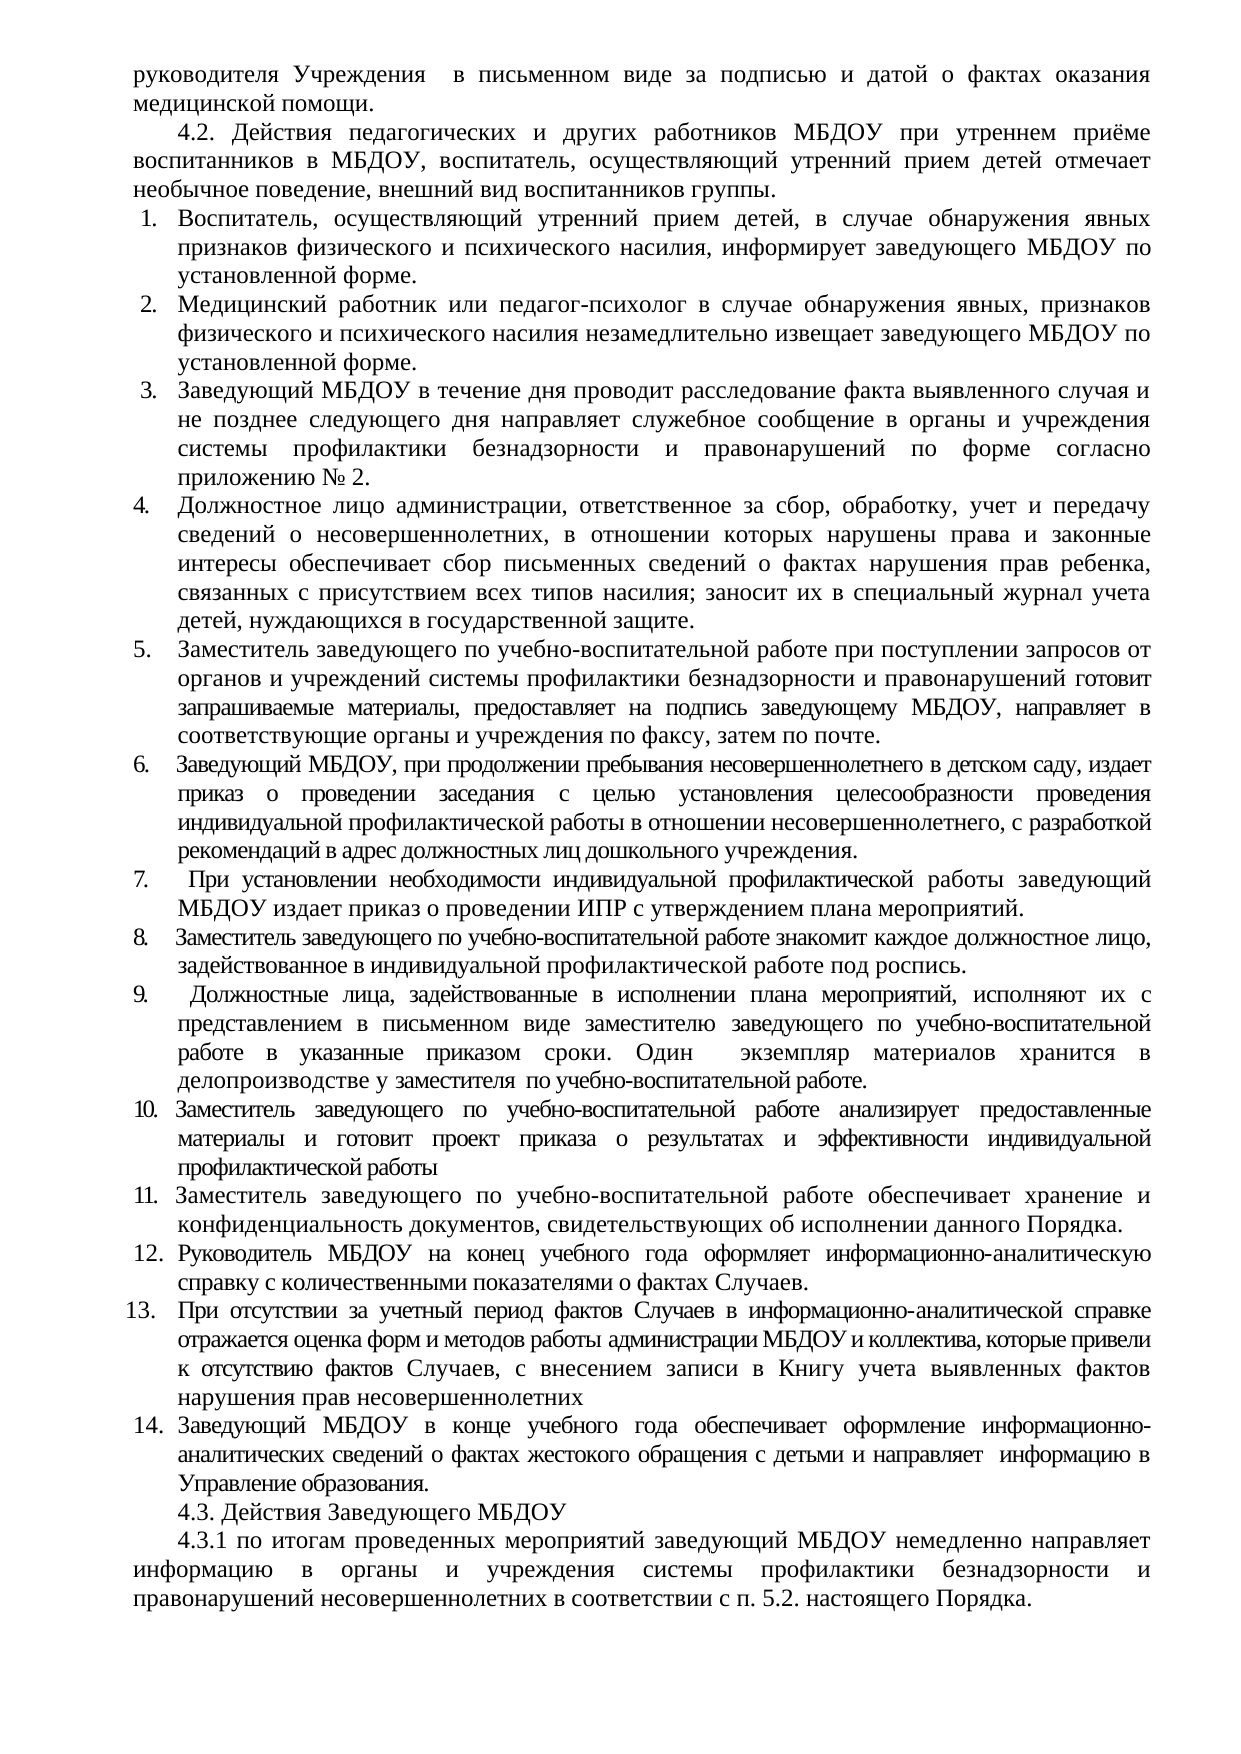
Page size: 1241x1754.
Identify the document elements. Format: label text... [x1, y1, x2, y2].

list Заместитель заведующего по учебно-воспитательной работе знакомит каждое должностное лицо, задействованное в индивидуальной профилактической работе под роспись. [133, 922, 1152, 979]
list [133, 59, 1152, 117]
list Заведующий МБДОУ в течение дня проводит расследование факта выявленного случая и не позднее следующего дня направляет служебное сообщение в органы и учреждения системы профилактики безнадзорности и правонарушений по форме согласно приложению № 2. [140, 375, 1152, 490]
list Заместитель заведующего по учебно-воспитательной работе анализирует предоставленные материалы и готовит проект приказа о результатах и эффективности индивидуальной профилактической работы [133, 1094, 1152, 1180]
list При отсутствии за учетный период фактов Случаев в информационно-аналитической справке отражается оценка форм и методов работы администрации МБДОУ и коллектива, которые привели к отсутствию фактов Случаев, с внесением записи в Книгу учета выявленных фактов нарушения прав несовершеннолетних [125, 1295, 1152, 1410]
list Руководитель МБДОУ на конец учебного года оформляет информационно-аналитическую справку с количественными показателями о фактах Случаев. [133, 1238, 1152, 1295]
list Медицинский работник или педагог-психолог в случае обнаружения явных, признаков физического и психического насилия незамедлительно извещает заведующего МБДОУ по установленной форме. [140, 289, 1152, 375]
text 4.3.1 по итогам проведенных мероприятий заведующий МБДОУ немедленно направляет информацию в органы и учреждения системы профилактики безнадзорности и правонарушений несовершеннолетних в соответствии с п. 5.2. настоящего Порядка. [133, 1525, 1152, 1612]
text 4.3. Действия Заведующего МБДОУ [133, 1497, 1152, 1525]
list При установлении необходимости индивидуальной профилактической работы заведующий МБДОУ издает приказ о проведении ИПР с утверждением плана мероприятий. [133, 864, 1152, 922]
list Заведующий МБДОУ, при продолжении пребывания несовершеннолетнего в детском саду, издает приказ о проведении заседания с целью установления целесообразности проведения индивидуальной профилактической работы в отношении несовершеннолетнего, с разработкой рекомендаций в адрес должностных лиц дошкольного учреждения. [133, 749, 1152, 864]
list Воспитатель, осуществляющий утренний прием детей, в случае обнаружения явных признаков физического и психического насилия, информирует заведующего МБДОУ по установленной форме. [140, 203, 1152, 289]
list Должностные лица, задействованные в исполнении плана мероприятий, исполняют их с представлением в письменном виде заместителю заведующего по учебно-воспитательной работе в указанные приказом сроки. Один экземпляр материалов хранится в делопроизводстве у заместителя по учебно-воспитательной работе. [133, 979, 1152, 1094]
list 3аведующий МБДОУ в конце учебного года обеспечивает оформление информационно-аналитических сведений о фактах жестокого обращения с детьми и направляет информацию в Управление образования. [133, 1410, 1152, 1497]
list Заместитель заведующего по учебно-воспитательной работе обеспечивает хранение и конфиденциальность документов, свидетельствующих об исполнении данного Порядка. [133, 1180, 1152, 1238]
list Должностное лицо администрации, ответственное за сбор, обработку, учет и передачу сведений о несовершеннолетних, в отношении которых нарушены права и законные интересы обеспечивает сбор письменных сведений о фактах нарушения прав ребенка, связанных с присутствием всех типов насилия; заносит их в специальный журнал учета детей, нуждающихся в государственной защите. [133, 490, 1152, 634]
text 4.2. Действия педагогических и других работников МБДОУ при утреннем приёме воспитанников в МБДОУ, воспитатель, осуществляющий утренний прием детей отмечает необычное поведение, внешний вид воспитанников группы. [133, 117, 1152, 203]
list Заместитель заведующего по учебно-воспитательной работе при поступлении запросов от органов и учреждений системы профилактики безнадзорности и правонарушений готовит запрашиваемые материалы, предоставляет на подпись заведующему МБДОУ, направляет в соответствующие органы и учреждения по факсу, затем по почте. [133, 634, 1152, 749]
